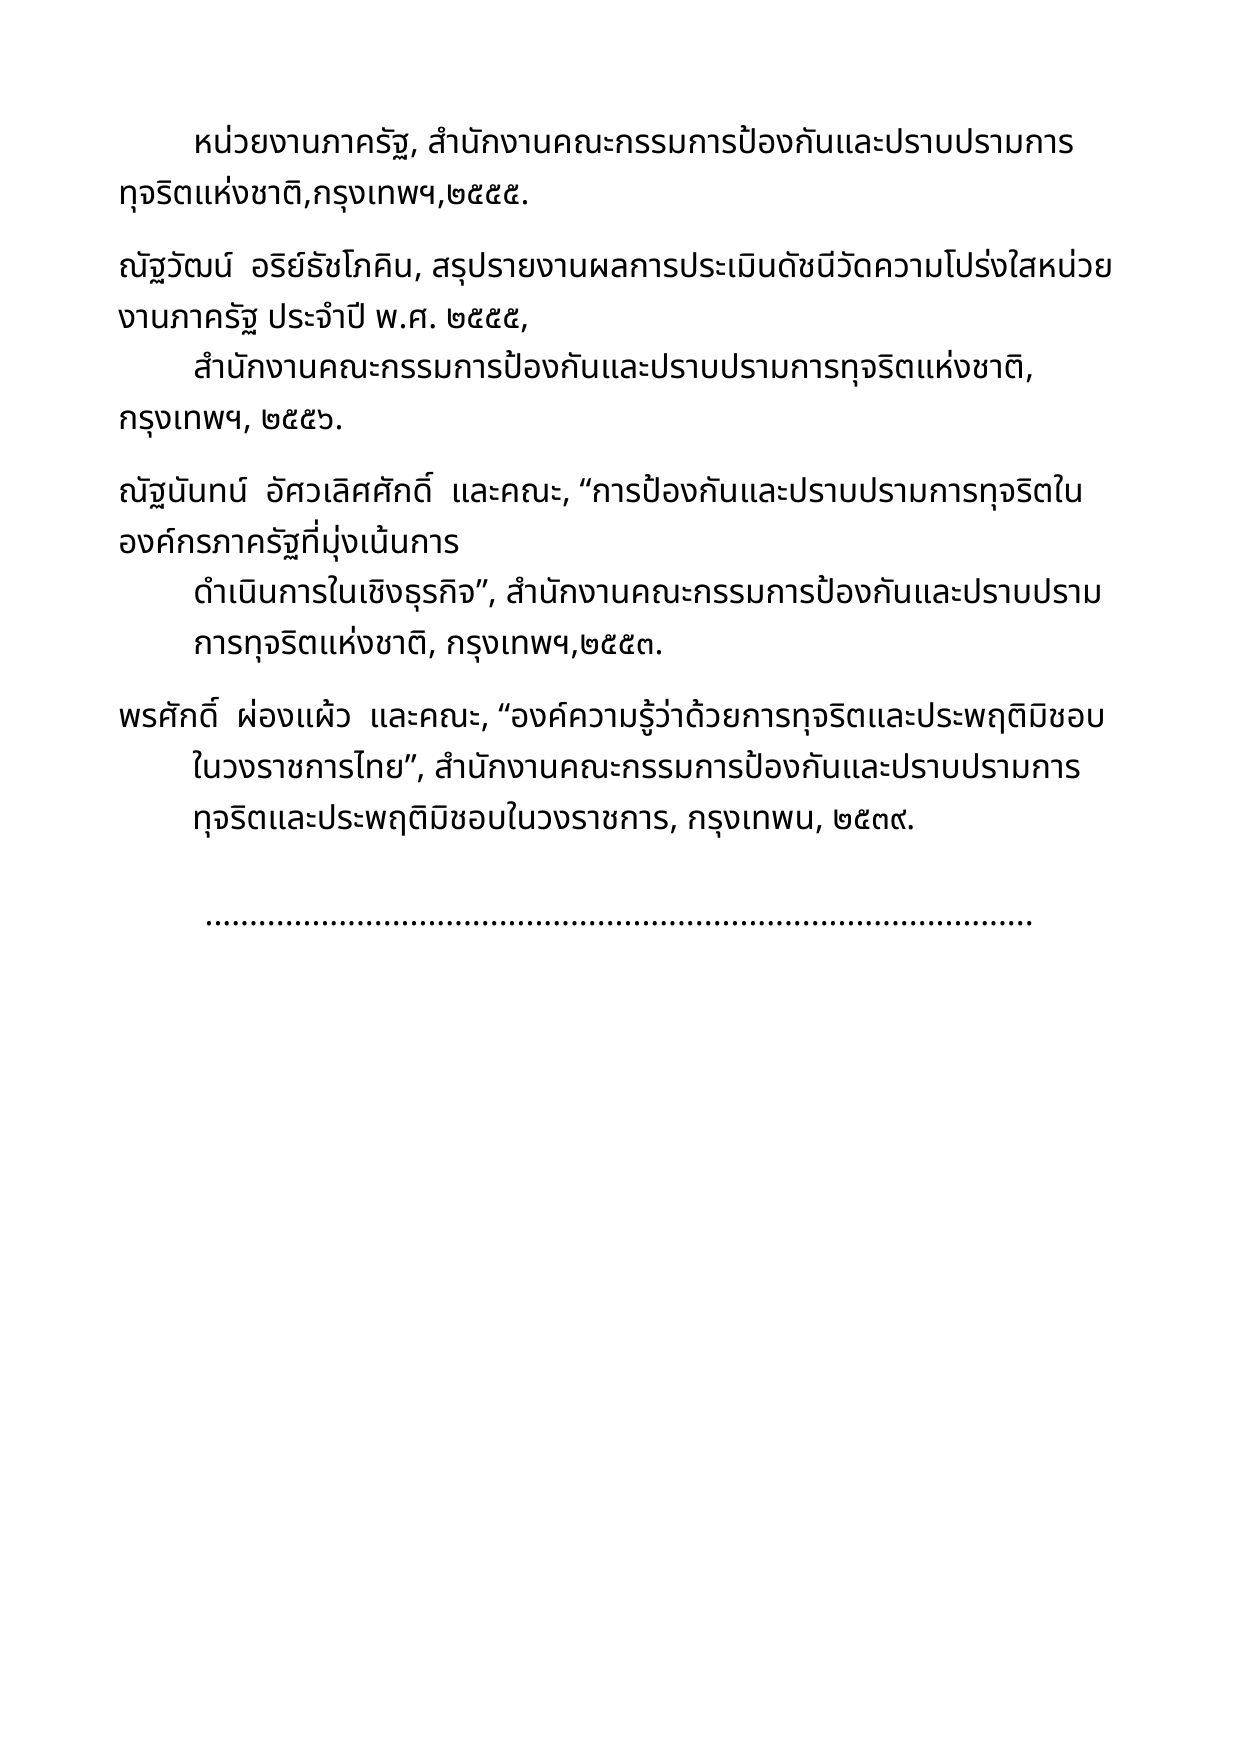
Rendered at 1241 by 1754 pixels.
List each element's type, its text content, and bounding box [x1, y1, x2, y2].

text ณัฐนันทน์ อัศวเลิศศักดิ์ และคณะ, “การป้องกันและปราบปรามการทุจริตในองค์กรภาครัฐที่มุ่งเน้นการ [118, 467, 1122, 568]
text ดำเนินการในเชิงธุรกิจ”, สำนักงานคณะกรรมการป้องกันและปราบปรามการทุจริตแห่งชาติ, กรุงเทพฯ,๒๕๕๓. [193, 568, 1122, 669]
text หน่วยงานภาครัฐ, สำนักงานคณะกรรมการป้องกันและปราบปรามการทุจริตแห่งชาติ,กรุงเทพฯ,๒๕๕๕. [118, 118, 1122, 219]
text ............................................................................................. [118, 889, 1122, 935]
text พรศักดิ์ ผ่องแผ้ว และคณะ, “องค์ความรู้ว่าด้วยการทุจริตและประพฤติมิชอบในวงราชการไทย”, สำนักงานคณะกรรมการป้องกันและปราบปรามการทุจริตและประพฤติมิชอบในวงราชการ, กรุงเทพน, ๒๕๓๙. [118, 692, 1122, 844]
text สำนักงานคณะกรรมการป้องกันและปราบปรามการทุจริตแห่งชาติ, กรุงเทพฯ, ๒๕๕๖. [118, 343, 1122, 444]
text ณัฐวัฒน์ อริย์ธัชโภคิน, สรุปรายงานผลการประเมินดัชนีวัดความโปร่งใสหน่วยงานภาครัฐ ประจำปี พ.ศ. ๒๕๕๕, [118, 242, 1122, 343]
